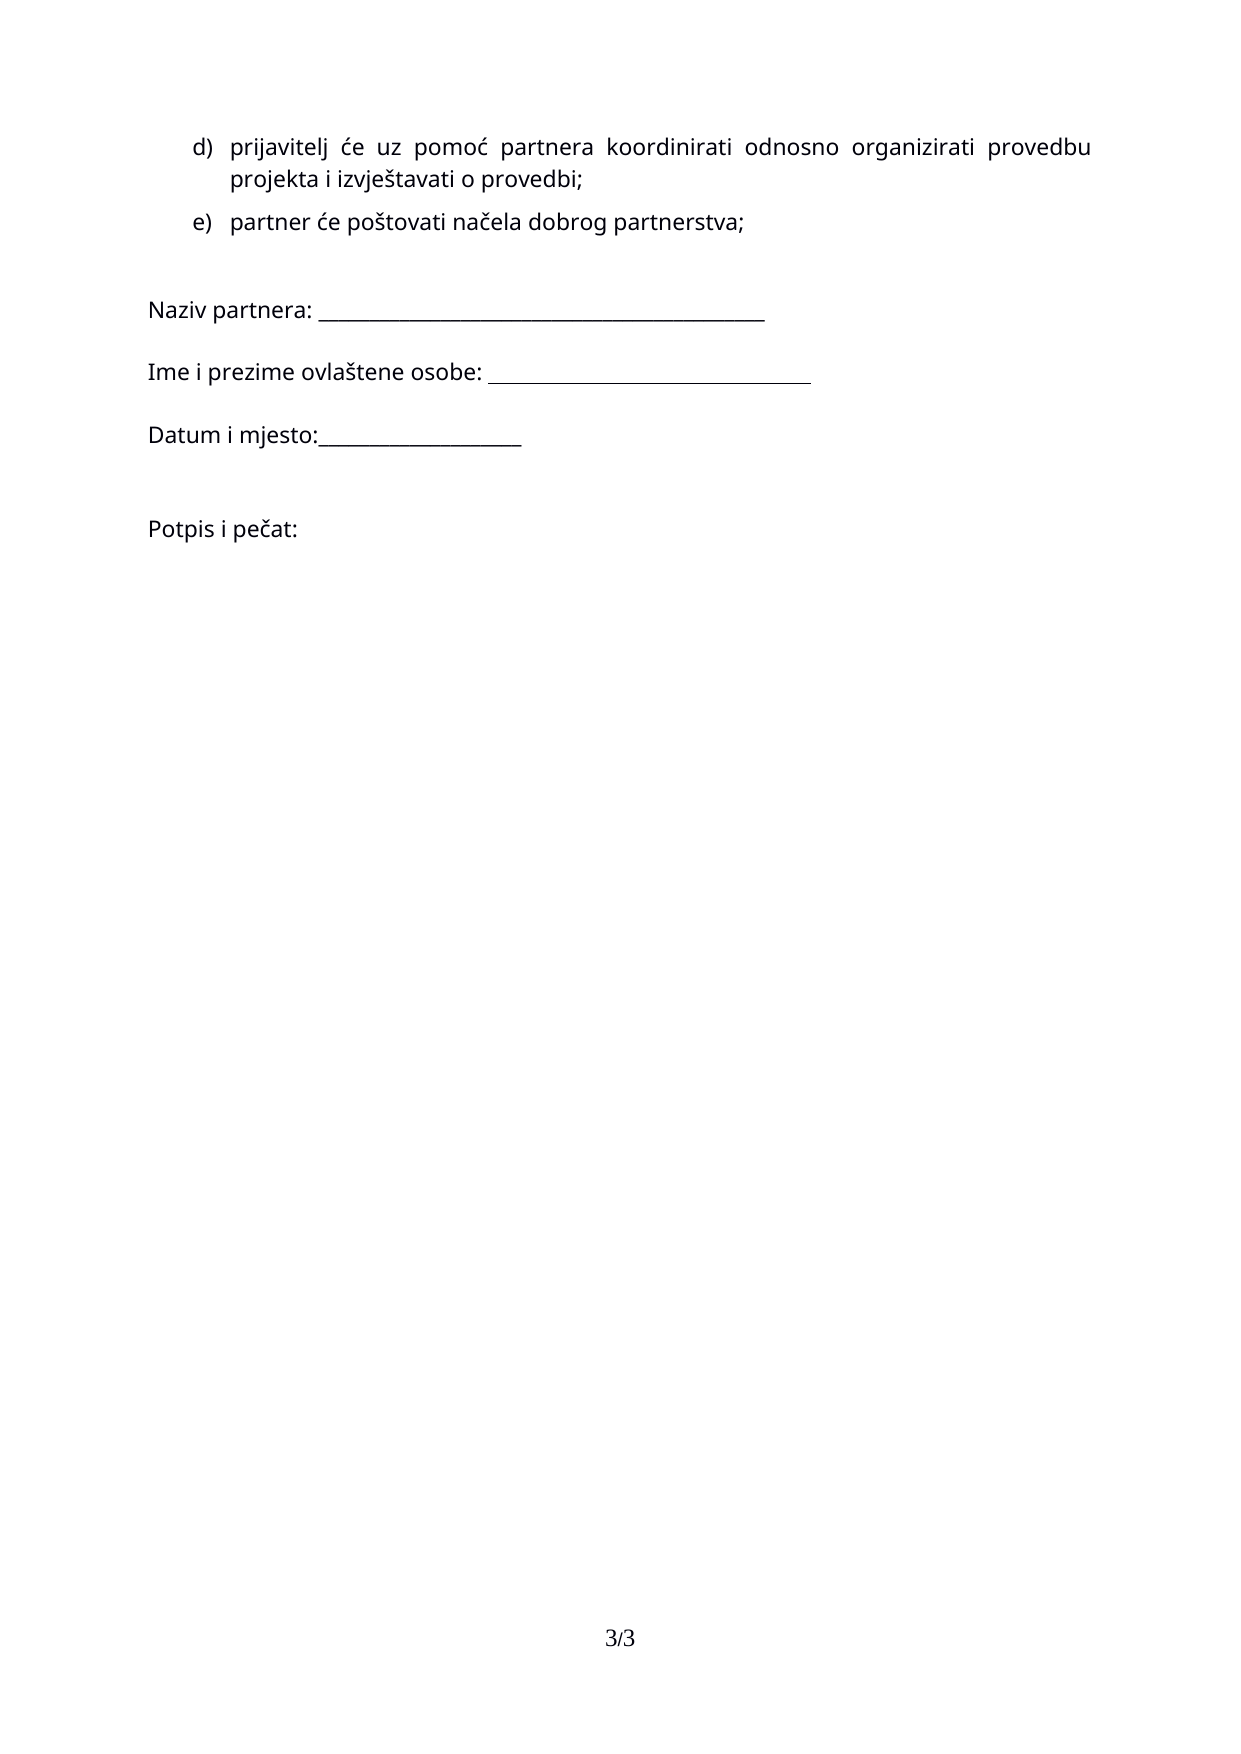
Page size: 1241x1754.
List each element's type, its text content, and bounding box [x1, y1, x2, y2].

list prijavitelj će uz pomoć partnera koordinirati odnosno organizirati provedbu projekta i izvještavati o provedbi; [192, 131, 1093, 194]
list partner će poštovati načela dobrog partnerstva; [192, 206, 1093, 237]
text Naziv partnera: ____________________________________________ [148, 294, 1093, 325]
text Ime i prezime ovlaštene osobe: [148, 356, 1093, 387]
text Datum i mjesto:____________________ [148, 419, 1093, 450]
text Potpis i pečat: [148, 512, 1093, 544]
